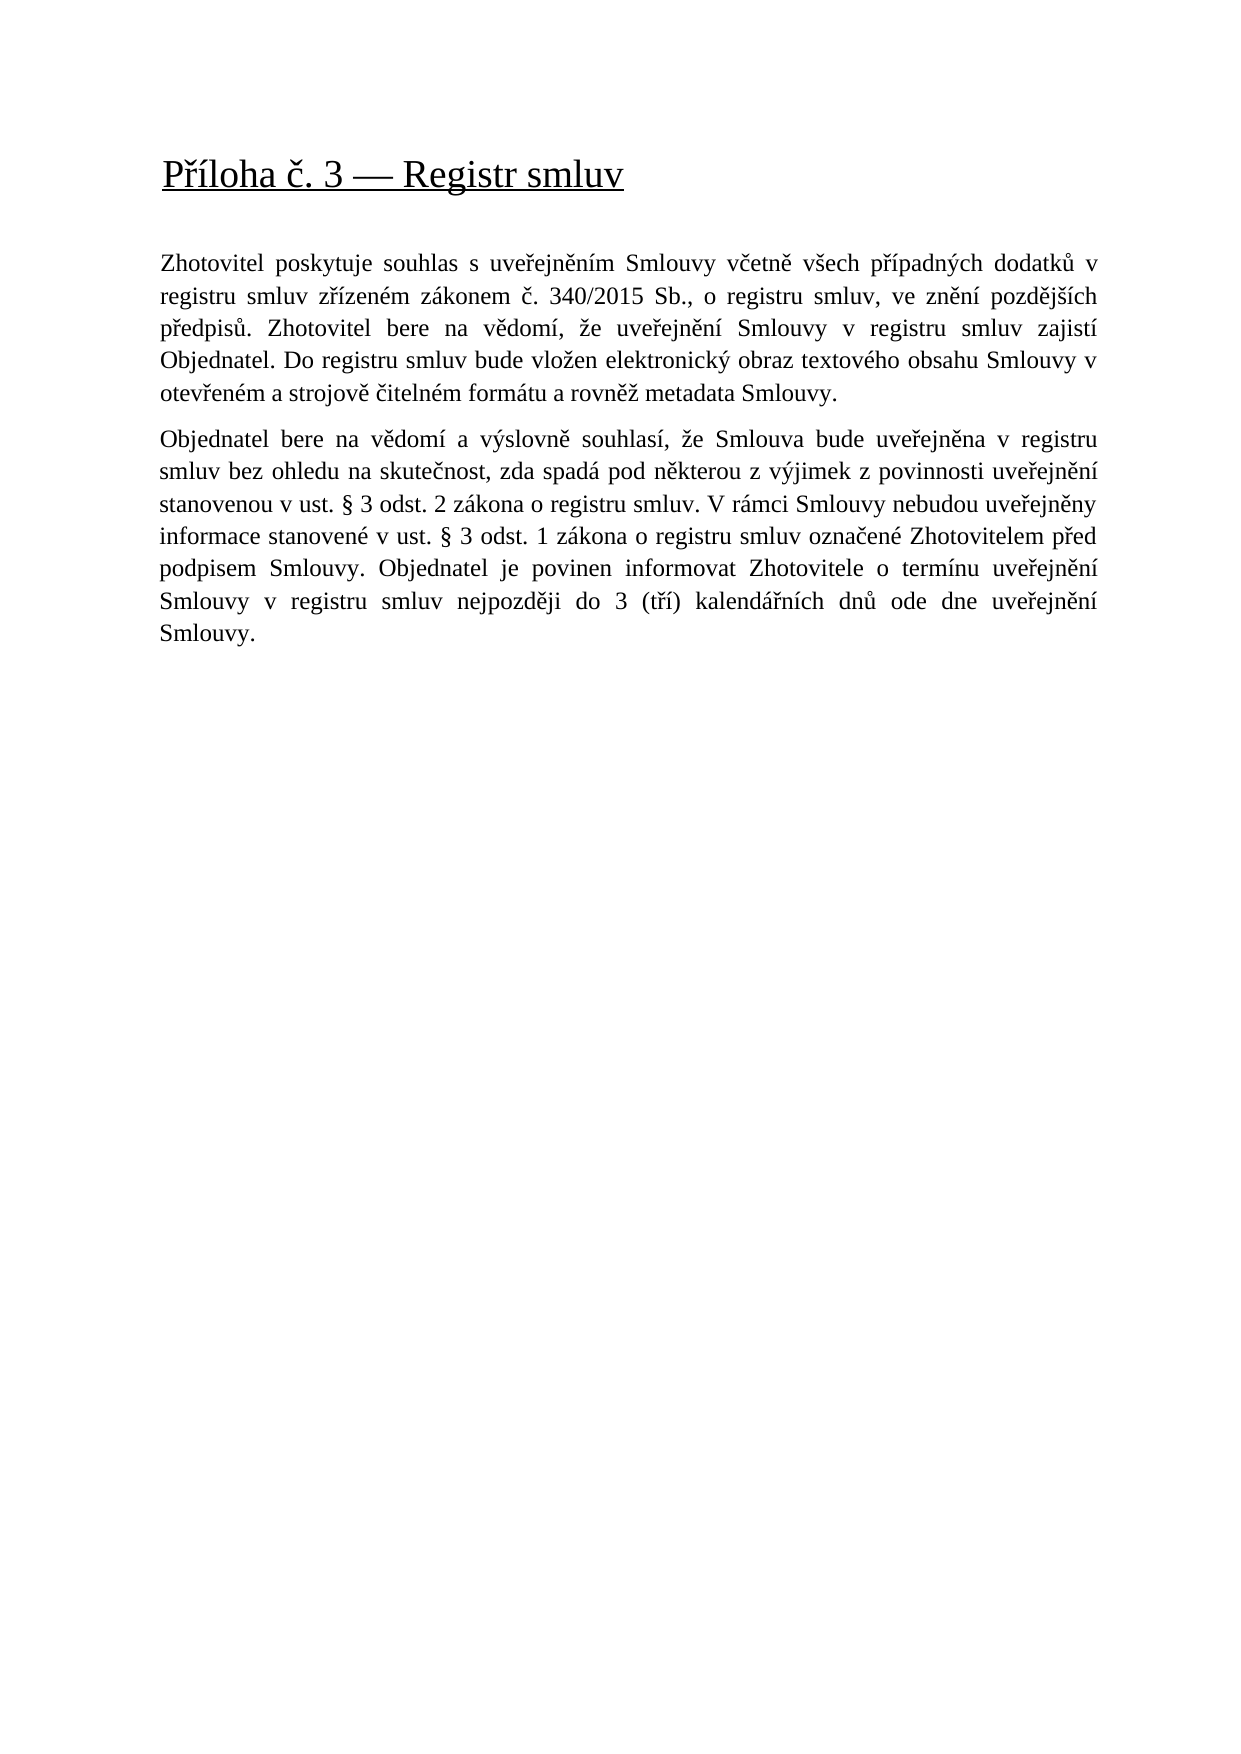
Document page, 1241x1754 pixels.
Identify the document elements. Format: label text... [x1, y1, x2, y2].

text Zhotovitel poskytuje souhlas s uveřejněním Smlouvy včetně všech případných dodatků v registru smluv zřízeném zákonem č. 340/2015 Sb., o registru smluv, ve znění pozdějších předpisů. Zhotovitel bere na vědomí, že uveřejnění Smlouvy v registru smluv zajistí Objednatel. Do registru smluv bude vložen elektronický obraz textového obsahu Smlouvy v otevřeném a strojově čitelném formátu a rovněž metadata Smlouvy. [160, 248, 1098, 407]
text Objednatel bere na vědomí a výslovně souhlasí, že Smlouva bude uveřejněna v registru smluv bez ohledu na skutečnost, zda spadá pod některou z výjimek z povinnosti uveřejnění stanovenou v ust. § 3 odst. 2 zákona o registru smluv. V rámci Smlouvy nebudou uveřejněny informace stanovené v ust. § 3 odst. 1 zákona o registru smluv označené Zhotovitelem před podpisem Smlouvy. Objednatel je povinen informovat Zhotovitele o termínu uveřejnění Smlouvy v registru smluv nejpozději do 3 (tří) kalendářních dnů ode dne uveřejnění Smlouvy. [159, 424, 1098, 647]
subtitle Příloha č. 3 — Registr smluv [162, 150, 1098, 196]
